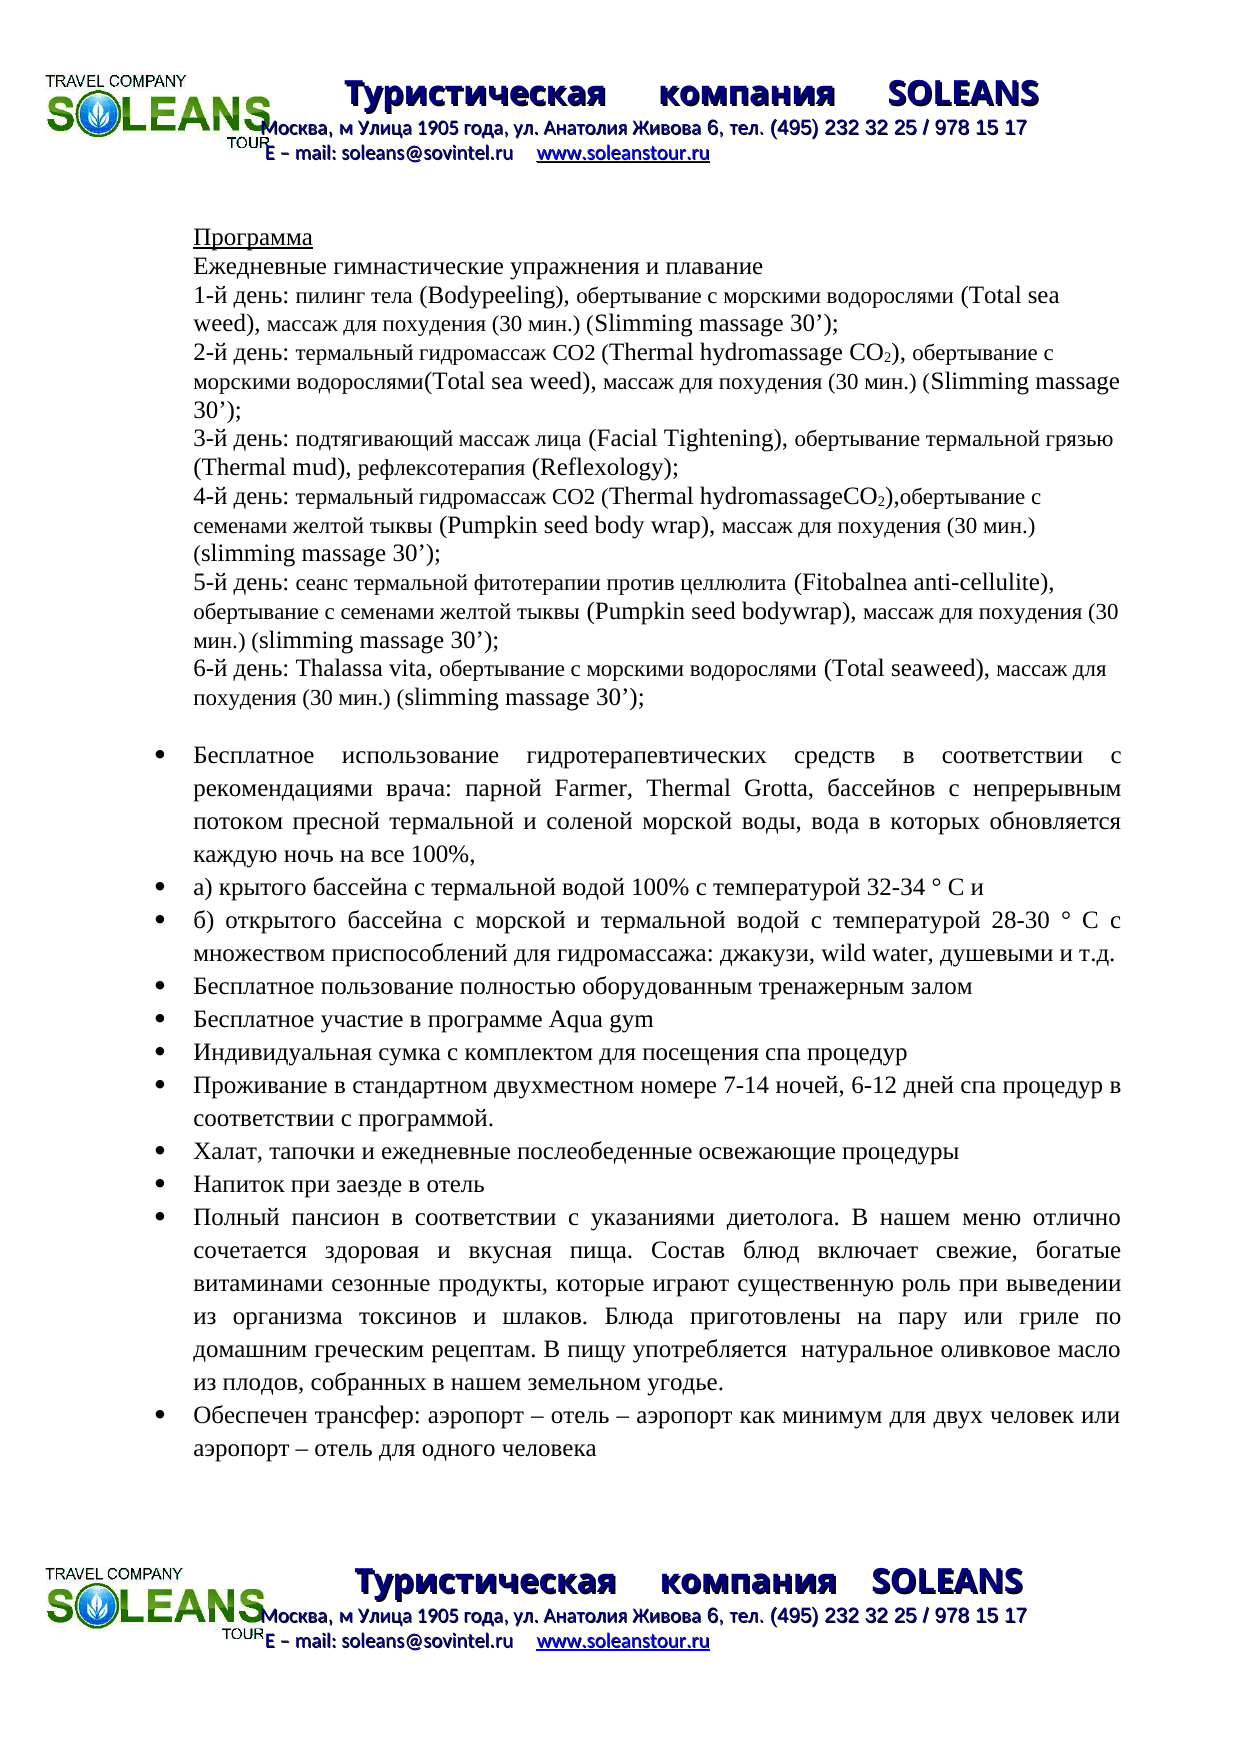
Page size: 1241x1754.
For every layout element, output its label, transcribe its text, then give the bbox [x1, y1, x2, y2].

list Обеспечен трансфер: аэропорт – отель – аэропорт как минимум для двух человек или аэропорт – отель для одного человека [156, 1400, 1122, 1462]
text Программа [118, 222, 1122, 251]
list Бесплатное участие в программе Aqua gym [156, 1004, 1122, 1033]
list а) крытого бассейна с термальной водой 100% с температурой 32-34 ° C и [156, 872, 1122, 901]
text 5-й день: сеанс термальной фитотерапии против целлюлита (Fitobalnea anti-cellulite), обертывание с семенами желтой тыквы (Pumpkin seed bodywrap), массаж для похудения (30 мин.) (slimming massage 30’); [193, 567, 1122, 653]
list Бесплатное пользование полностью оборудованным тренажерным залом [156, 971, 1122, 1000]
list Полный пансион в соответствии с указаниями диетолога. В нашем меню отлично сочетается здоровая и вкусная пища. Состав блюд включает свежие, богатые витаминами сезонные продукты, которые играют существенную роль при выведении из организма токсинов и шлаков. Блюда приготовлены на пару или гриле по домашним греческим рецептам. В пищу употребляется натуральное оливковое масло из плодов, собранных в нашем земельном угодье. [156, 1202, 1122, 1396]
list Бесплатное использование гидротерапевтических средств в соответствии с рекомендациями врача: парной Farmer, Thermal Grotta, бассейнов с непрерывным потоком пресной термальной и соленой морской воды, вода в которых обновляется каждую ночь на все 100%, [156, 740, 1122, 868]
text 4-й день: термальный гидромассаж CO2 (Thermal hydromassageCO2),обертывание с семенами желтой тыквы (Pumpkin seed body wrap), массаж для похудения (30 мин.) (slimming massage 30’); [193, 481, 1122, 567]
list Индивидуальная сумка с комплектом для посещения спа процедур [156, 1037, 1122, 1066]
list Халат, тапочки и ежедневные послеобеденные освежающие процедуры [156, 1136, 1122, 1165]
picture [45, 1567, 264, 1639]
text 2-й день: термальный гидромассаж CO2 (Thermal hydromassage CO2), обертывание с морскими водорослями(Total sea weed), массаж для похудения (30 мин.) (Slimming massage 30’); [193, 337, 1122, 423]
list Проживание в стандартном двухместном номере 7-14 ночей, 6-12 дней спа процедур в соответствии с программой. [156, 1070, 1122, 1132]
list б) открытого бассейна с морской и термальной водой с температурой 28-30 ° C с множеством приспособлений для гидромассажа: джакузи, wild water, душевыми и т.д. [156, 905, 1122, 967]
text 1-й день: пилинг тела (Bodypeeling), обертывание с морскими водорослями (Total sea weed), массаж для похудения (30 мин.) (Slimming massage 30’); [193, 280, 1122, 337]
picture [45, 74, 270, 148]
text 6-й день: Thalassa vita, обертывание с морскими водорослями (Total seaweed), массаж для похудения (30 мин.) (slimming massage 30’); [193, 653, 1122, 711]
list Ежедневные гимнастические упражнения и плавание [193, 251, 1122, 280]
text 3-й день: подтягивающий массаж лица (Facial Tightening), обертывание термальной грязью (Thermal mud), рефлексотерапия (Reflexology); [193, 423, 1122, 481]
list Напиток при заезде в отель [156, 1169, 1122, 1198]
